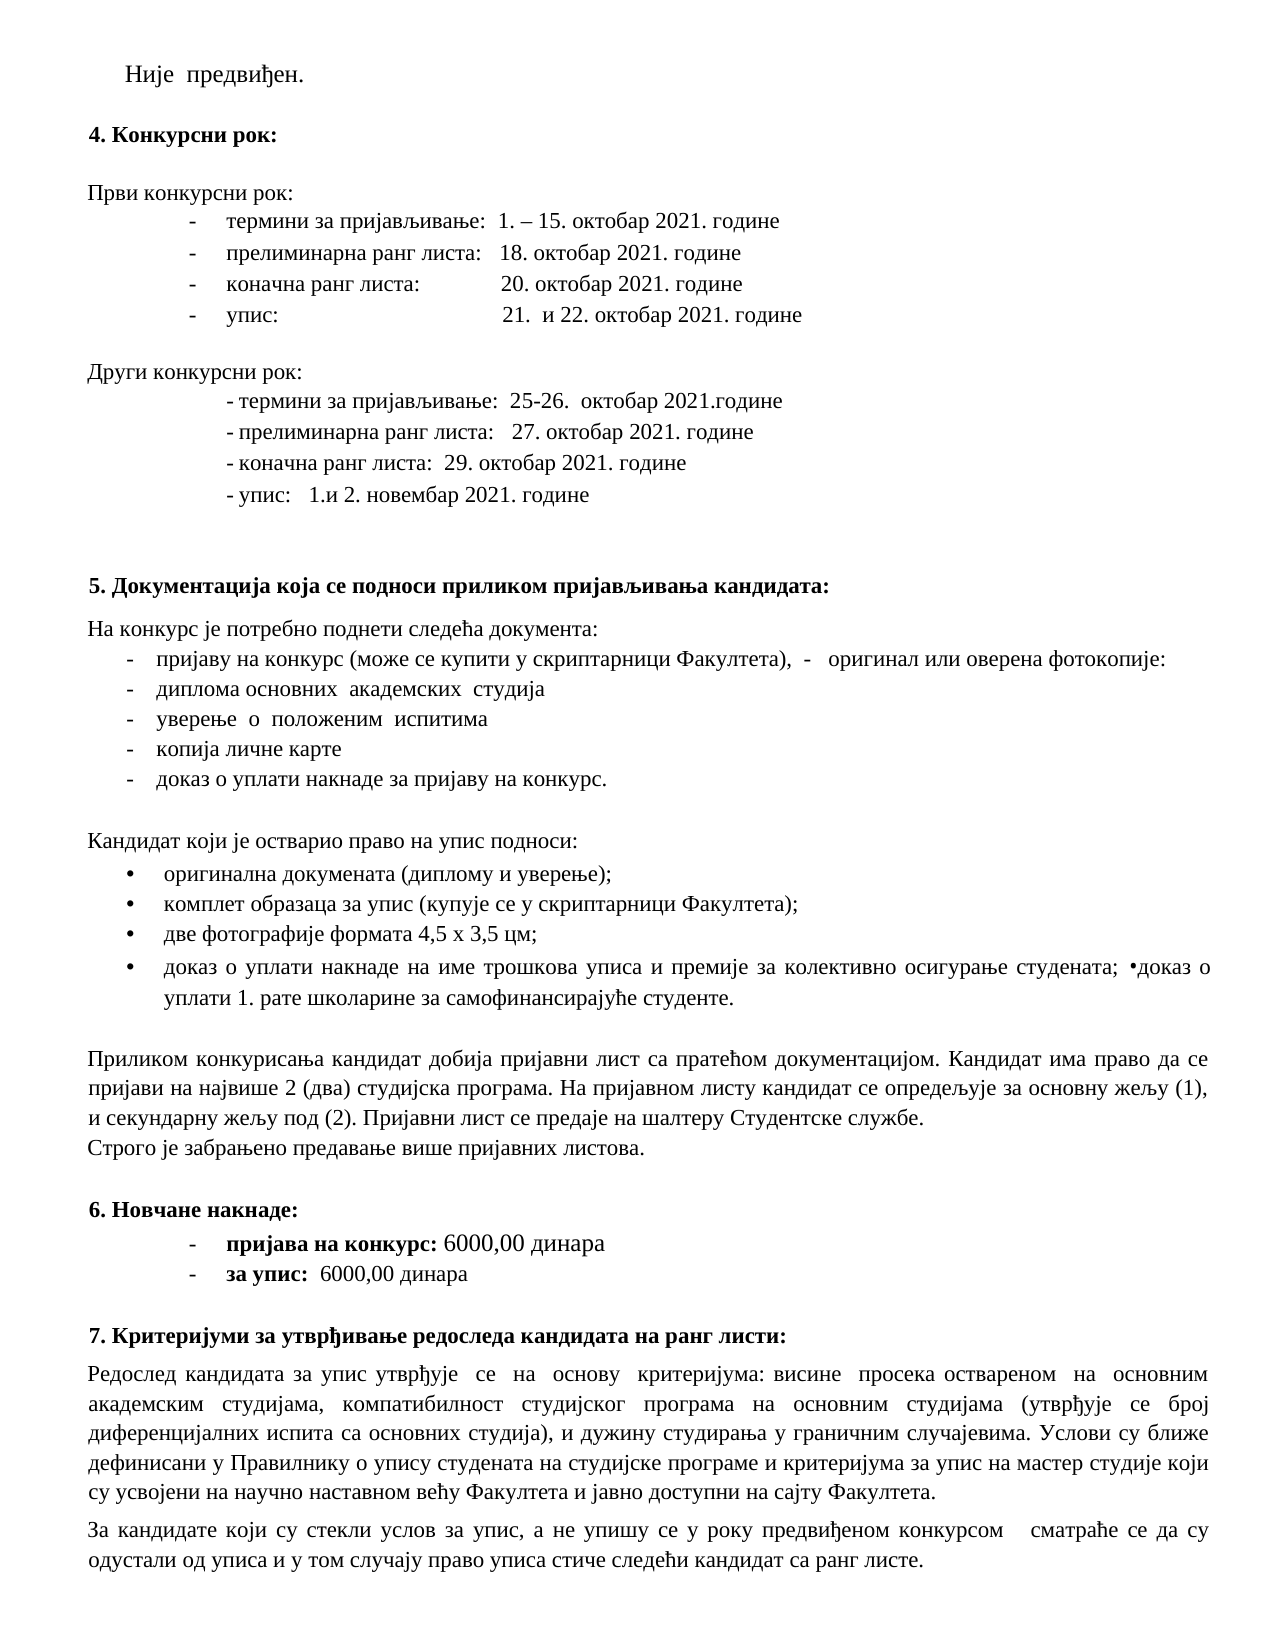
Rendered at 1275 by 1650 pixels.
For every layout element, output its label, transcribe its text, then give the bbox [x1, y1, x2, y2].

list копија личне карте [126, 735, 1211, 761]
list прелиминарна ранг листа: 27. октобар 2021. године [226, 418, 1211, 445]
list комплет образаца за упис (купује се у скриптарници Факултета); [126, 890, 1211, 916]
list доказ о уплати накнаде за пријаву на конкурс. [126, 765, 1211, 791]
text Није предвиђен. [87, 59, 476, 88]
text Кандидат који је остварио право на упис подноси: [87, 827, 1211, 854]
list термини за пријављивање: 1. – 15. октобар 2021. године [189, 207, 1211, 234]
list Документација која се подноси приликом пријављивања кандидата: [89, 572, 1211, 599]
list уверење о положеним испитима [126, 705, 1211, 731]
text На конкурс је потребно поднети следећа документа: [87, 615, 1211, 641]
list пријаву на конкурс (може се купити у скриптарници Факултета), - оригинал или оверена фотокопије: [126, 645, 1211, 671]
list две фотографије формата 4,5 x 3,5 цм; [126, 920, 1211, 946]
text Приликом конкурисања кандидат добија пријавни лист са пратећом документацијом. Кандидат има право да се пријави на највише 2 (два) студијска програма. На пријавном листу кандидат се опредељује за основну жељу (1), и секундарну жељу под (2). Пријавни лист се предаје на шалтеру Студентске службе. [87, 1044, 1211, 1130]
list коначна ранг листа: 29. октобар 2021. године [226, 449, 1211, 476]
text За кандидате који су стекли услов за упис, а не упишу се у року предвиђеном конкурсом сматраће се да су одустали од уписа и у том случају право уписа стиче следећи кандидат са ранг листе. [87, 1517, 1211, 1572]
list термини за пријављивање: 25-26. октобар 2021.године [226, 387, 1211, 413]
list доказ о уплати накнаде на име трошкова уписа и премије за колективно осигурање студената; •доказ о уплати 1. рате школарине за самофинансирајуће студенте. [126, 950, 1211, 1011]
list за упис: 6000,00 динара [189, 1259, 1211, 1286]
list диплома основних академских студија [126, 675, 1211, 701]
text 4. Конкурсни рок: [89, 121, 476, 148]
text Други конкурсни рок: [87, 358, 1211, 385]
text Редослед кандидата за упис утврђује се на основу критеријума: висине просека оствареном на основним академским студијама, компатибилност студијског програма на основним студијама (утврђује се број диференцијалних испита са основних студија), и дужину студирања у граничним случајевима. Услови су ближе дефинисани у Правилнику о упису студената на студијске програме и критеријума за упис на мастер студије који су усвојени на научно наставном већу Факултета и јавно доступни на сајту Факултета. [87, 1361, 1211, 1505]
list прелиминарна ранг листа: 18. октобар 2021. године [189, 239, 1211, 265]
list упис: 1.и 2. новембар 2021. године [226, 481, 1211, 507]
list упис: 21. и 22. октобар 2021. године [189, 301, 1211, 327]
list оригинална докумената (диплому и уверење); [126, 860, 1211, 886]
list коначна ранг листа: 20. октобар 2021. године [189, 270, 1211, 296]
list Критеријуми за утврђивање редоследа кандидата на ранг листи: [89, 1322, 1211, 1348]
list Новчане накнаде: [89, 1196, 1211, 1222]
text Први конкурсни рок: [87, 179, 1211, 205]
list пријава на конкурс: 6000,00 динара [189, 1228, 1211, 1257]
text Строго је забрањено предавање више пријавних листова. [87, 1133, 1211, 1160]
